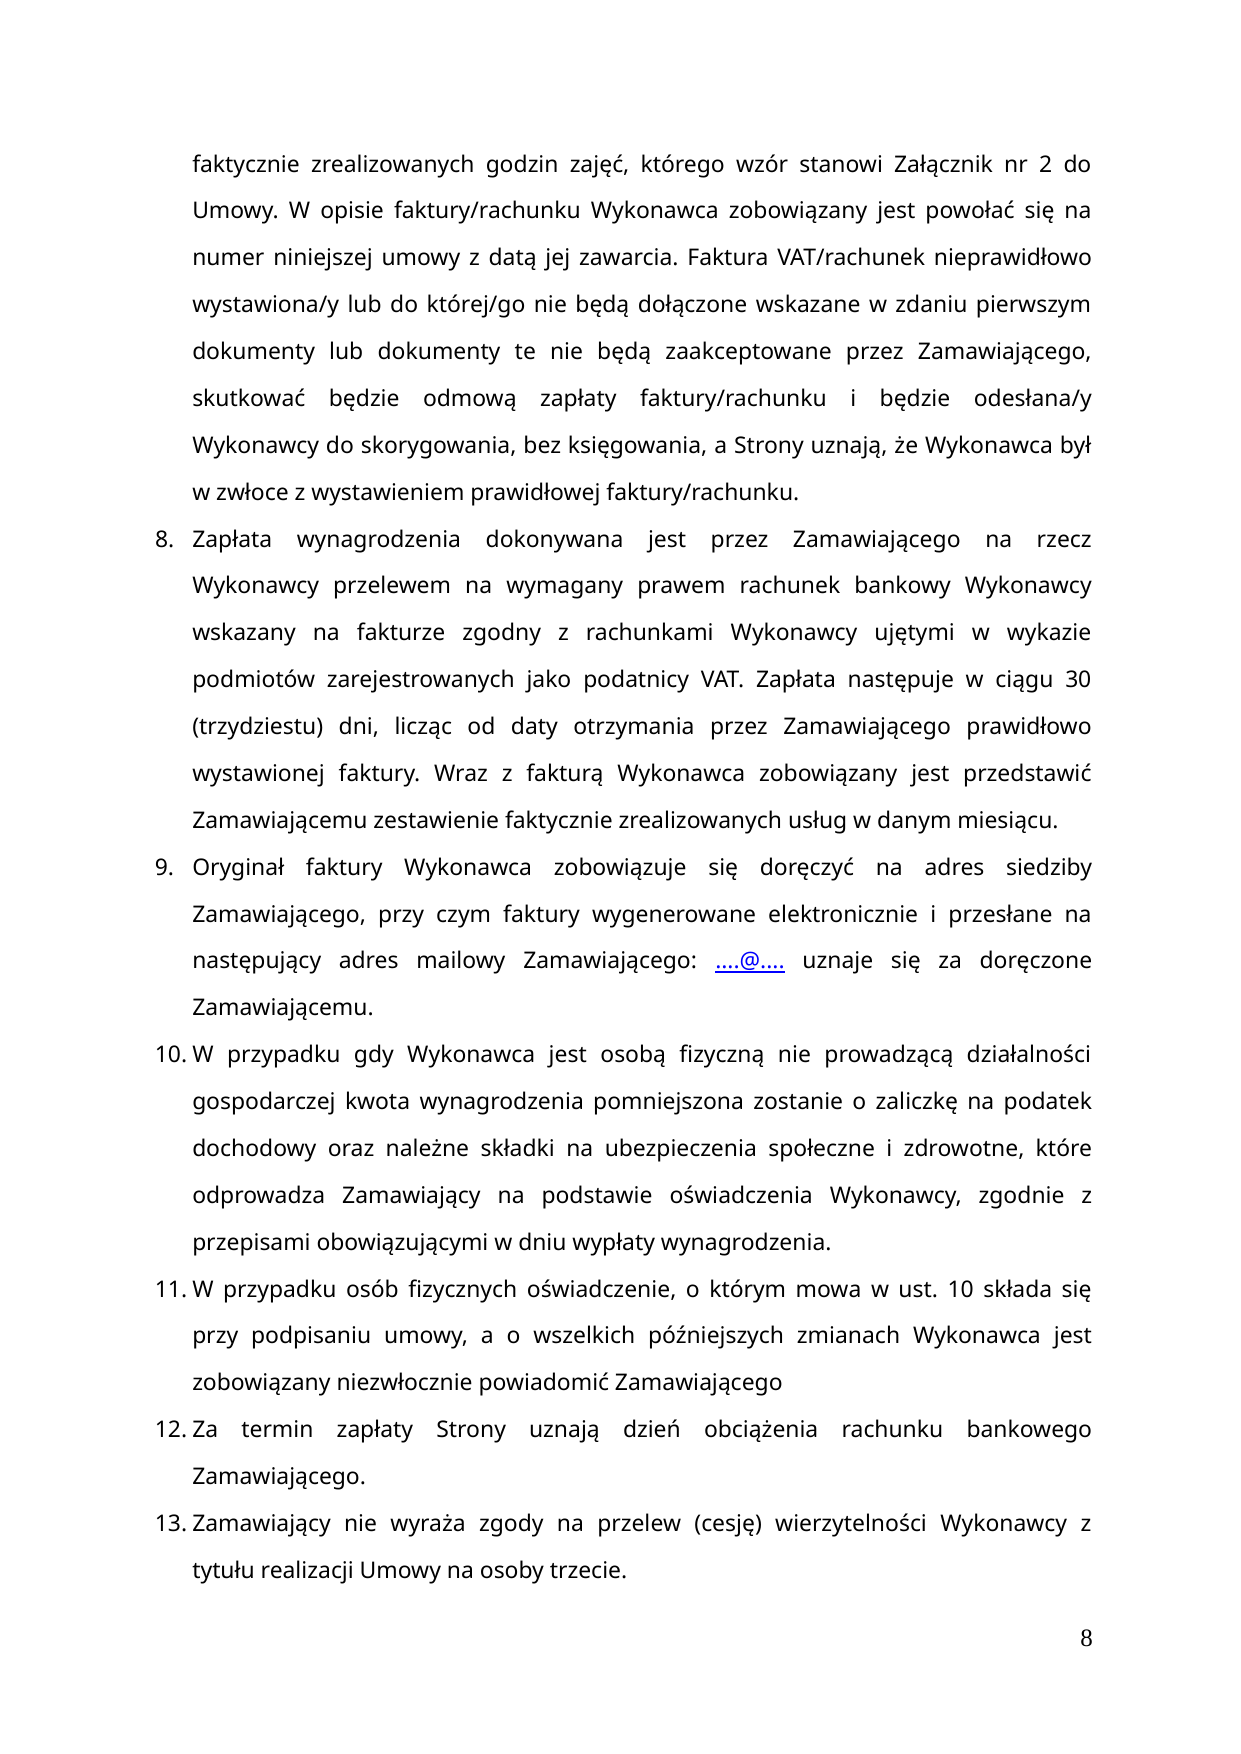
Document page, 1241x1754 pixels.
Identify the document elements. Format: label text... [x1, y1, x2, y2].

list W przypadku osób fizycznych oświadczenie, o którym mowa w ust. 10 składa się przy podpisaniu umowy, a o wszelkich późniejszych zmianach Wykonawca jest zobowiązany niezwłocznie powiadomić Zamawiającego [154, 1273, 1093, 1398]
list Za termin zapłaty Strony uznają dzień obciążenia rachunku bankowego Zamawiającego. [154, 1413, 1093, 1491]
list Oryginał faktury Wykonawca zobowiązuje się doręczyć na adres siedziby Zamawiającego, przy czym faktury wygenerowane elektronicznie i przesłane na następujący adres mailowy Zamawiającego: ….@.... uznaje się za doręczone Zamawiającemu. [154, 851, 1093, 1023]
list Zamawiający nie wyraża zgody na przelew (cesję) wierzytelności Wykonawcy z tytułu realizacji Umowy na osoby trzecie. [154, 1507, 1093, 1585]
list W przypadku gdy Wykonawca jest osobą fizyczną nie prowadzącą działalności gospodarczej kwota wynagrodzenia pomniejszona zostanie o zaliczkę na podatek dochodowy oraz należne składki na ubezpieczenia społeczne i zdrowotne, które odprowadza Zamawiający na podstawie oświadczenia Wykonawcy, zgodnie z przepisami obowiązującymi w dniu wypłaty wynagrodzenia. [154, 1038, 1093, 1257]
list Zapłata wynagrodzenia dokonywana jest przez Zamawiającego na rzecz Wykonawcy przelewem na wymagany prawem rachunek bankowy Wykonawcy wskazany na fakturze zgodny z rachunkami Wykonawcy ujętymi w wykazie podmiotów zarejestrowanych jako podatnicy VAT. Zapłata następuje w ciągu 30 (trzydziestu) dni, licząc od daty otrzymania przez Zamawiającego prawidłowo wystawionej faktury. Wraz z fakturą Wykonawca zobowiązany jest przedstawić Zamawiającemu zestawienie faktycznie zrealizowanych usług w danym miesiącu. [155, 523, 1093, 835]
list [154, 148, 1093, 507]
